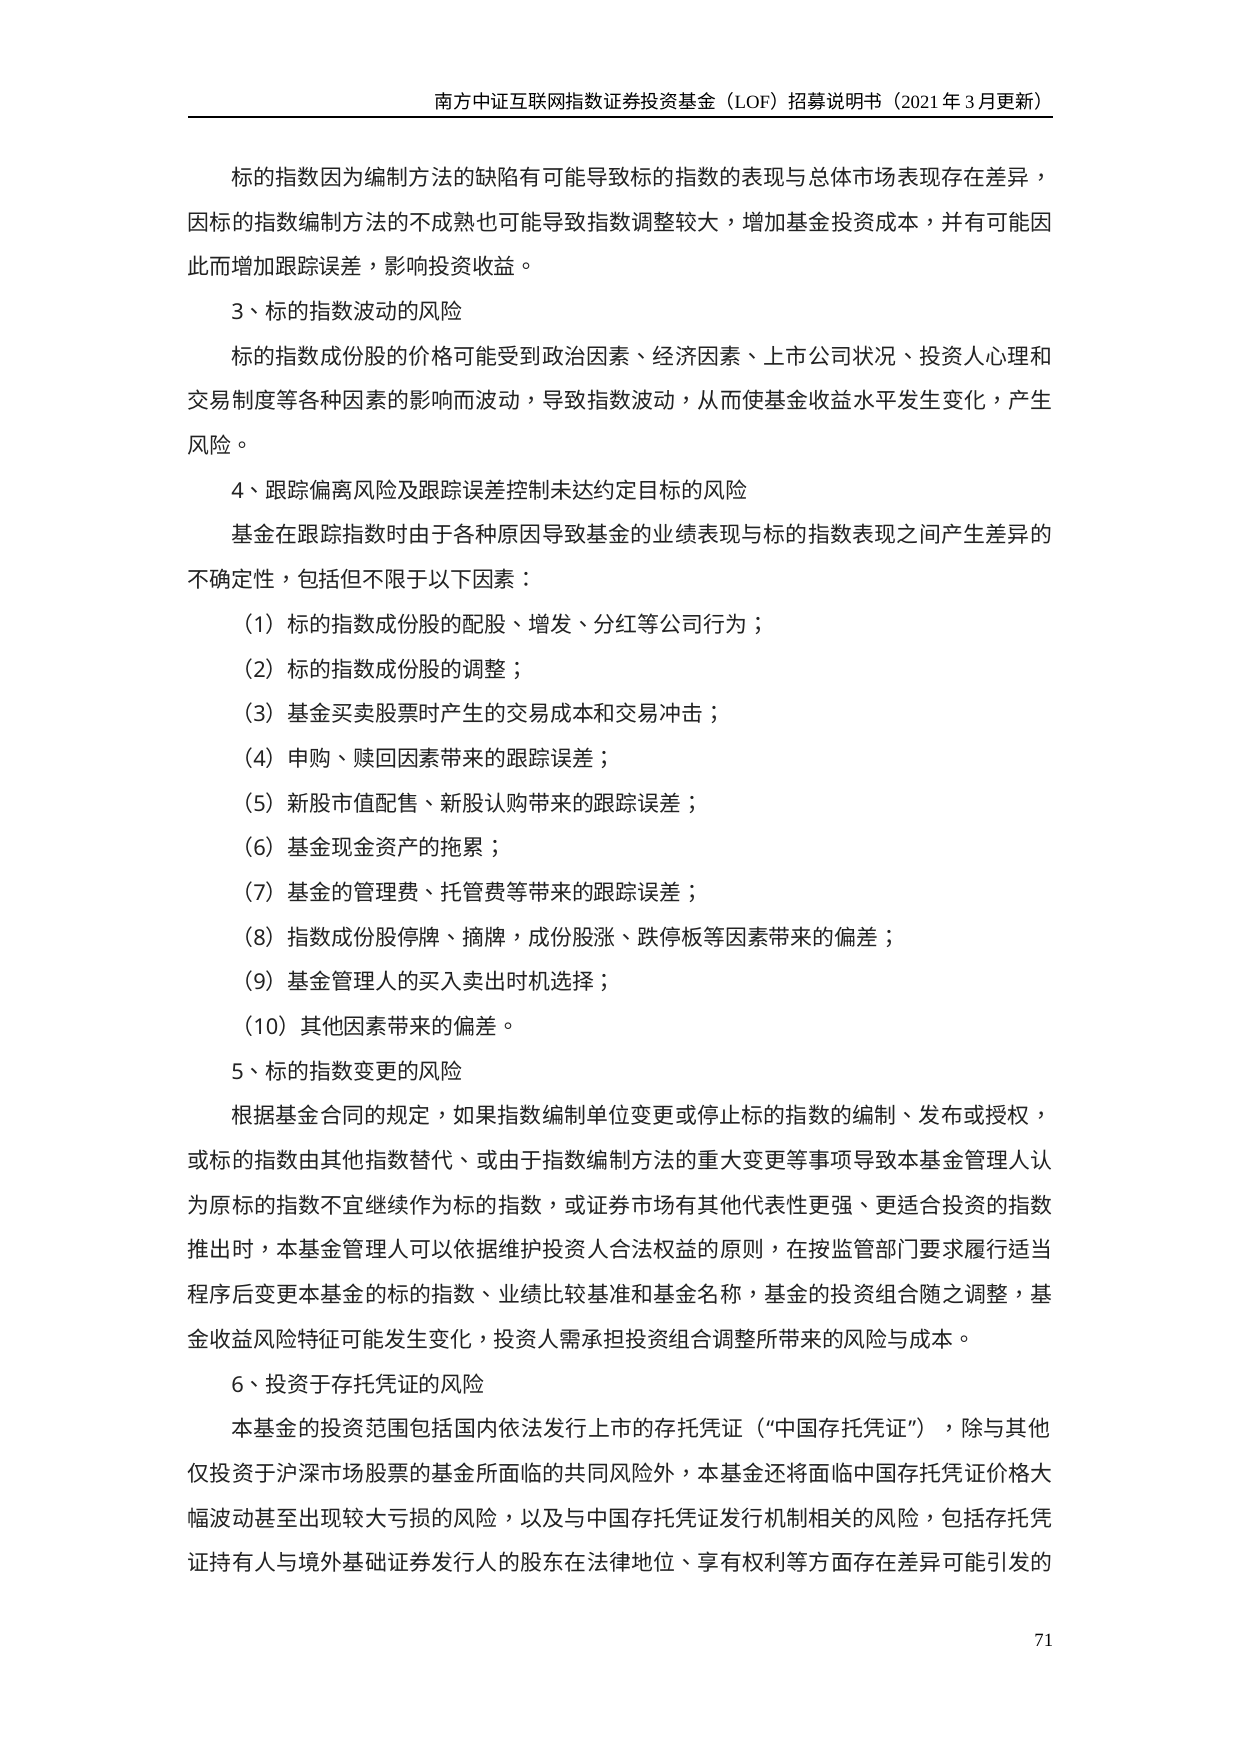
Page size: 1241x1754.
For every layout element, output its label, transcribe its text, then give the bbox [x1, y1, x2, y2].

text （9）基金管理人的买入卖出时机选择； [187, 966, 1053, 996]
text 5、标的指数变更的风险 [187, 1056, 1053, 1086]
text 6、投资于存托凭证的风险 [187, 1368, 1053, 1398]
text 根据基金合同的规定，如果指数编制单位变更或停止标的指数的编制、发布或授权，或标的指数由其他指数替代、或由于指数编制方法的重大变更等事项导致本基金管理人认为原标的指数不宜继续作为标的指数，或证券市场有其他代表性更强、更适合投资的指数推出时，本基金管理人可以依据维护投资人合法权益的原则，在按监管部门要求履行适当程序后变更本基金的标的指数、业绩比较基准和基金名称，基金的投资组合随之调整，基金收益风险特征可能发生变化，投资人需承担投资组合调整所带来的风险与成本。 [187, 1100, 1053, 1354]
text （4）申购、赎回因素带来的跟踪误差； [187, 743, 1053, 773]
text 3、标的指数波动的风险 [187, 296, 1053, 326]
text （5）新股市值配售、新股认购带来的跟踪误差； [187, 788, 1053, 817]
text 4、跟踪偏离风险及跟踪误差控制未达约定目标的风险 [187, 475, 1053, 504]
text （3）基金买卖股票时产生的交易成本和交易冲击； [187, 698, 1053, 728]
text （1）标的指数成份股的配股、增发、分红等公司行为； [187, 609, 1053, 639]
text 标的指数因为编制方法的缺陷有可能导致标的指数的表现与总体市场表现存在差异，因标的指数编制方法的不成熟也可能导致指数调整较大，增加基金投资成本，并有可能因此而增加跟踪误差，影响投资收益。 [187, 162, 1053, 281]
text （10）其他因素带来的偏差。 [187, 1011, 1053, 1041]
text （2）标的指数成份股的调整； [187, 653, 1053, 683]
text 标的指数成份股的价格可能受到政治因素、经济因素、上市公司状况、投资人心理和交易制度等各种因素的影响而波动，导致指数波动，从而使基金收益水平发生变化，产生风险。 [187, 341, 1053, 460]
text （7）基金的管理费、托管费等带来的跟踪误差； [187, 877, 1053, 907]
text 基金在跟踪指数时由于各种原因导致基金的业绩表现与标的指数表现之间产生差异的不确定性，包括但不限于以下因素： [187, 519, 1053, 594]
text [187, 1413, 1053, 1577]
text （6）基金现金资产的拖累； [187, 832, 1053, 862]
text （8）指数成份股停牌、摘牌，成份股涨、跌停板等因素带来的偏差； [187, 922, 1053, 951]
